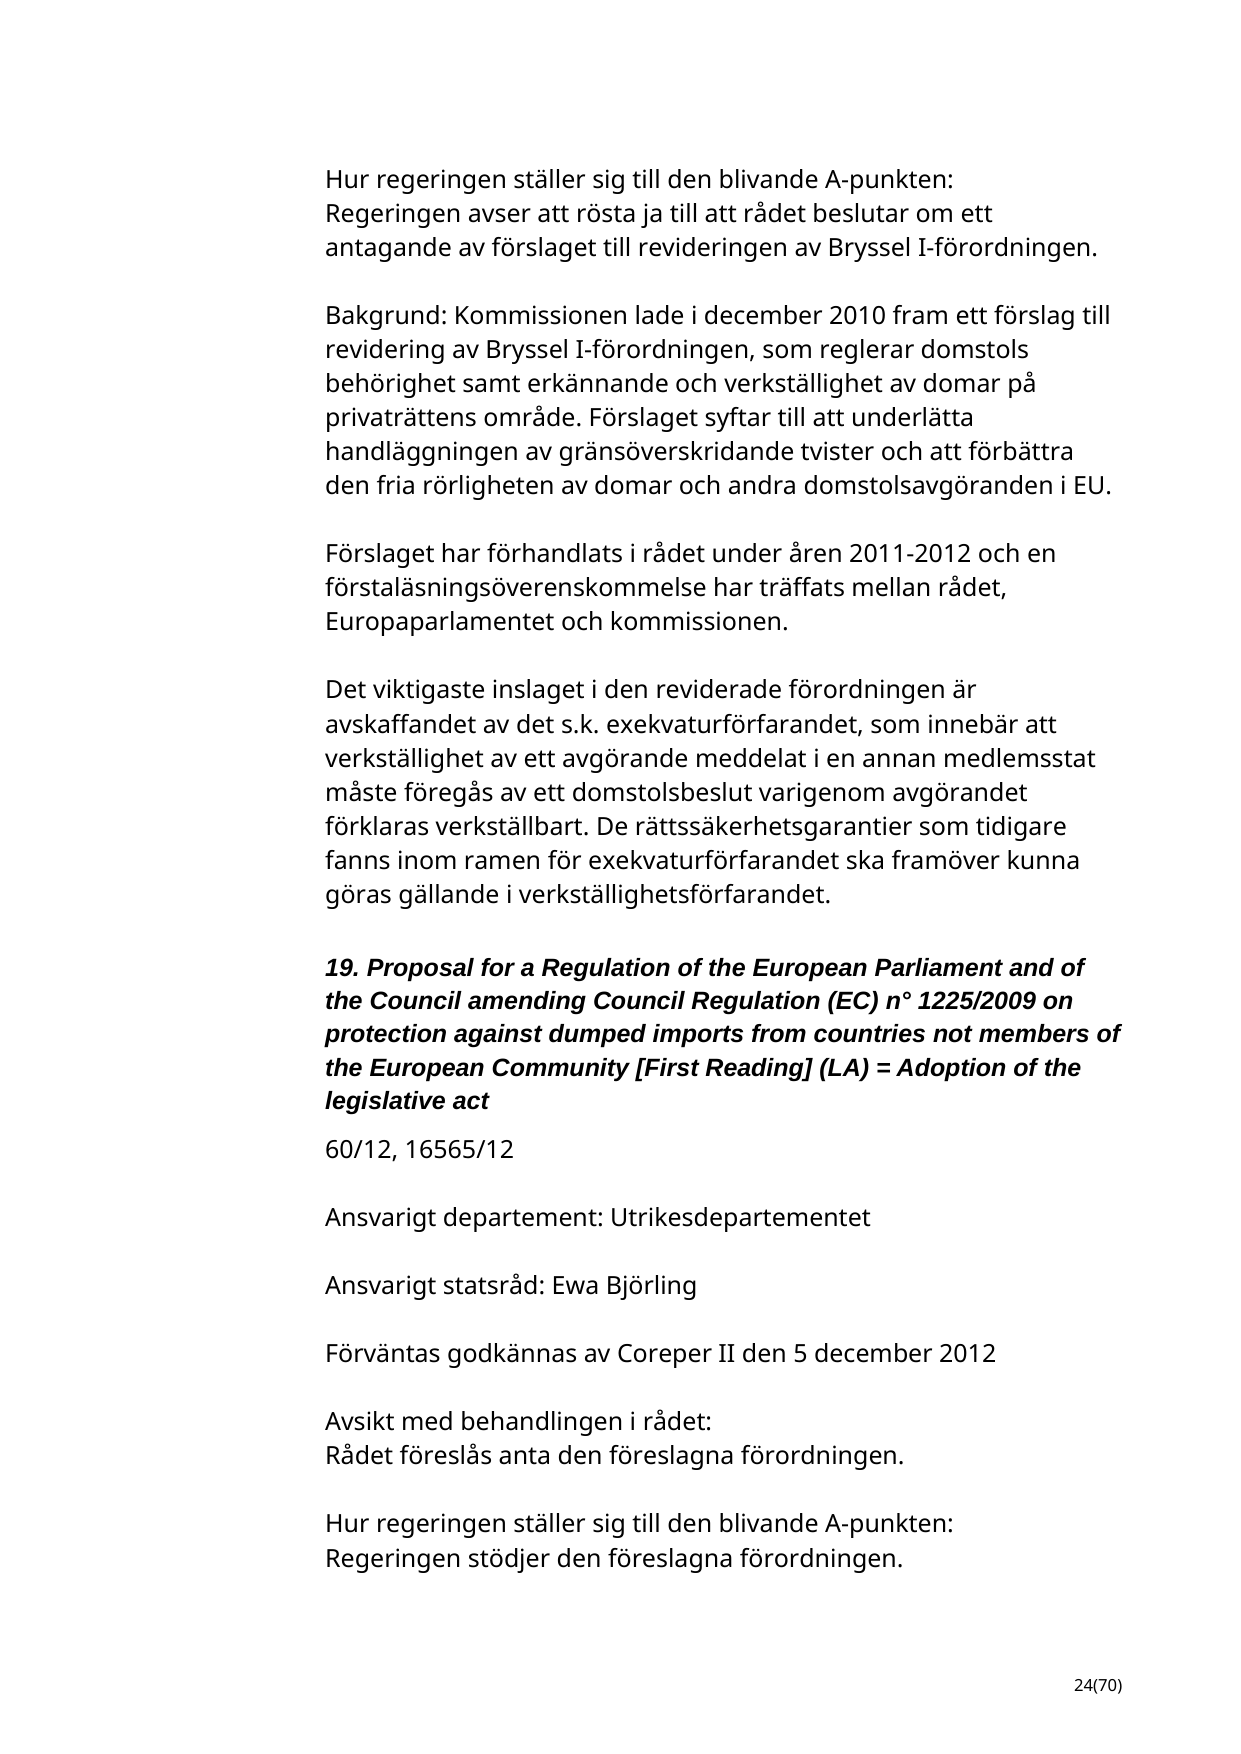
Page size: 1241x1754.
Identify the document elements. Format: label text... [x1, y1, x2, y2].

text Ansvarigt statsråd: Ewa Björling [325, 1268, 1122, 1302]
text Ansvarigt departement: Utrikesdepartementet [325, 1199, 1122, 1234]
text Avsikt med behandlingen i rådet: [325, 1404, 1122, 1438]
text Det viktigaste inslaget i den reviderade förordningen är avskaffandet av det s.k. exekvaturförfarandet, som innebär att verkställighet av ett avgörande meddelat i en annan medlemsstat måste föregås av ett domstolsbeslut varigenom avgörandet förklaras verkställbart. De rättssäkerhetsgarantier som tidigare fanns inom ramen för exekvaturförfarandet ska framöver kunna göras gällande i verkställighetsförfarandet. [325, 672, 1122, 911]
text Rådet föreslås anta den föreslagna förordningen. [325, 1438, 1122, 1472]
text Hur regeringen ställer sig till den blivande A-punkten: [325, 161, 1122, 195]
text 60/12, 16565/12 [325, 1131, 1122, 1166]
text Förslaget har förhandlats i rådet under åren 2011-2012 och en förstaläsningsöverenskommelse har träffats mellan rådet, Europaparlamentet och kommissionen. [325, 536, 1122, 638]
text Bakgrund: Kommissionen lade i december 2010 fram ett förslag till revidering av Bryssel I-förordningen, som reglerar domstols behörighet samt erkännande och verkställighet av domar på privaträttens område. Förslaget syftar till att underlätta handläggningen av gränsöverskridande tvister och att förbättra den fria rörligheten av domar och andra domstolsavgöranden i EU. [325, 297, 1122, 502]
text Hur regeringen ställer sig till den blivande A-punkten: [325, 1506, 1122, 1540]
text Regeringen avser att rösta ja till att rådet beslutar om ett antagande av förslaget till revideringen av Bryssel I-förordningen. [325, 195, 1122, 263]
subtitle 19. Proposal for a Regulation of the European Parliament and of the Council amending Council Regulation (EC) n° 1225/2009 on protection against dumped imports from countries not members of the European Community [First Reading] (LA) = Adoption of the legislative act [325, 948, 1122, 1115]
text Förväntas godkännas av Coreper II den 5 december 2012 [325, 1336, 1122, 1370]
text Regeringen stödjer den föreslagna förordningen. [325, 1540, 1122, 1574]
